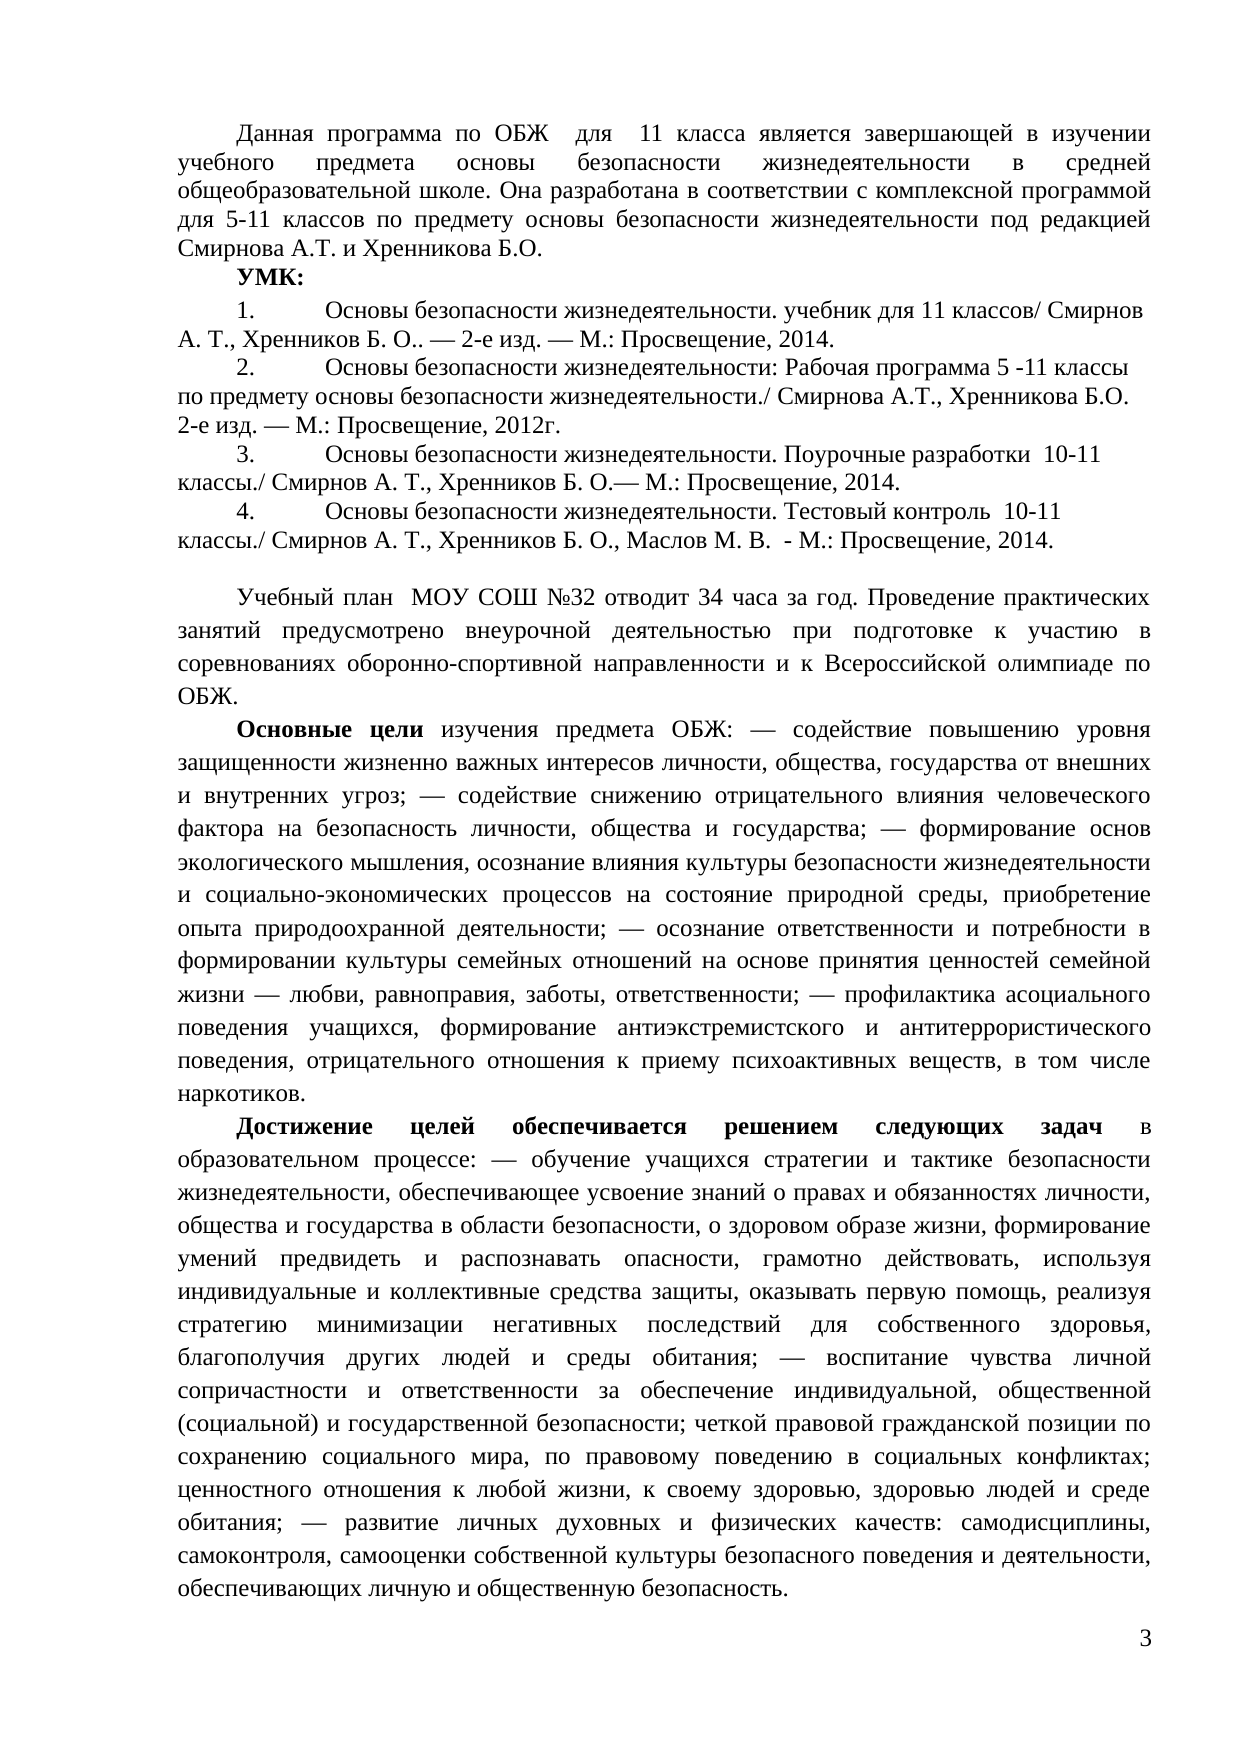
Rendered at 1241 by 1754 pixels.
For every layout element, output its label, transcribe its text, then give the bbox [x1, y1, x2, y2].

list Основы безопасности жизнедеятельности. Тестовый контроль 10-11 классы./ Смирнов А. Т., Хренников Б. О., Маслов М. В. - М.: Просвещение, 2014. [177, 496, 1152, 554]
list Учебный план МОУ СОШ №32 отводит 34 часа за год. Проведение практических занятий предусмотрено внеурочной деятельностью при подготовке к участию в соревнованиях оборонно-спортивной направленности и к Всероссийской олимпиаде по ОБЖ. [177, 582, 1152, 710]
list Достижение целей обеспечивается решением следующих задач в образовательном процессе: — обучение учащихся стратегии и тактике безопасности жизнедеятельности, обеспечивающее усвоение знаний о правах и обязанностях личности, общества и государства в области безопасности, о здоровом образе жизни, формирование умений предвидеть и распознавать опасности, грамотно действовать, используя индивидуальные и коллективные средства защиты, оказывать первую помощь, реализуя стратегию минимизации негативных последствий для собственного здоровья, благополучия других людей и среды обитания; — воспитание чувства личной сопричастности и ответственности за обеспечение индивидуальной, общественной (социальной) и государственной безопасности; четкой правовой гражданской позиции по сохранению социального мира, по правовому поведению в социальных конфликтах; ценностного отношения к любой жизни, к своему здоровью, здоровью людей и среде обитания; — развитие личных духовных и физических качеств: самодисциплины, самоконтроля, самооценки собственной культуры безопасного поведения и деятельности, обеспечивающих личную и общественную безопасность. [177, 1111, 1152, 1602]
text Данная программа по ОБЖ для 11 класса является завершающей в изучении учебного предмета основы безопасности жизнедеятельности в средней общеобразовательной школе. Она разработана в соответствии с комплексной программой для 5-11 классов по предмету основы безопасности жизнедеятельности под редакцией Смирнова А.Т. и Хренникова Б.О. [177, 118, 1152, 262]
list Основные цели изучения предмета ОБЖ: — содействие повышению уровня защищенности жизненно важных интересов личности, общества, государства от внешних и внутренних угроз; — содействие снижению отрицательного влияния человеческого фактора на безопасность личности, общества и государства; — формирование основ экологического мышления, осознание влияния культуры безопасности жизнедеятельности и социально-экономических процессов на состояние природной среды, приобретение опыта природоохранной деятельности; — осознание ответственности и потребности в формировании культуры семейных отношений на основе принятия ценностей семейной жизни — любви, равноправия, заботы, ответственности; — профилактика асоциального поведения учащихся, формирование антиэкстремистского и антитеррористического поведения, отрицательного отношения к приему психоактивных веществ, в том числе наркотиков. [177, 714, 1152, 1106]
list Основы безопасности жизнедеятельности: Рабочая программа 5 -11 классы по предмету основы безопасности жизнедеятельности./ Смирнова А.Т., Хренникова Б.О. 2-е изд. — М.: Просвещение, 2012г. [177, 352, 1152, 439]
list Основы безопасности жизнедеятельности. Поурочные разработки 10-11 классы./ Смирнов А. Т., Хренников Б. О.— М.: Просвещение, 2014. [177, 439, 1152, 496]
list Основы безопасности жизнедеятельности. учебник для 11 классов/ Смирнов А. Т., Хренников Б. О.. — 2-е изд. — М.: Просвещение, 2014. [177, 295, 1152, 352]
text УМК: [177, 262, 1152, 291]
